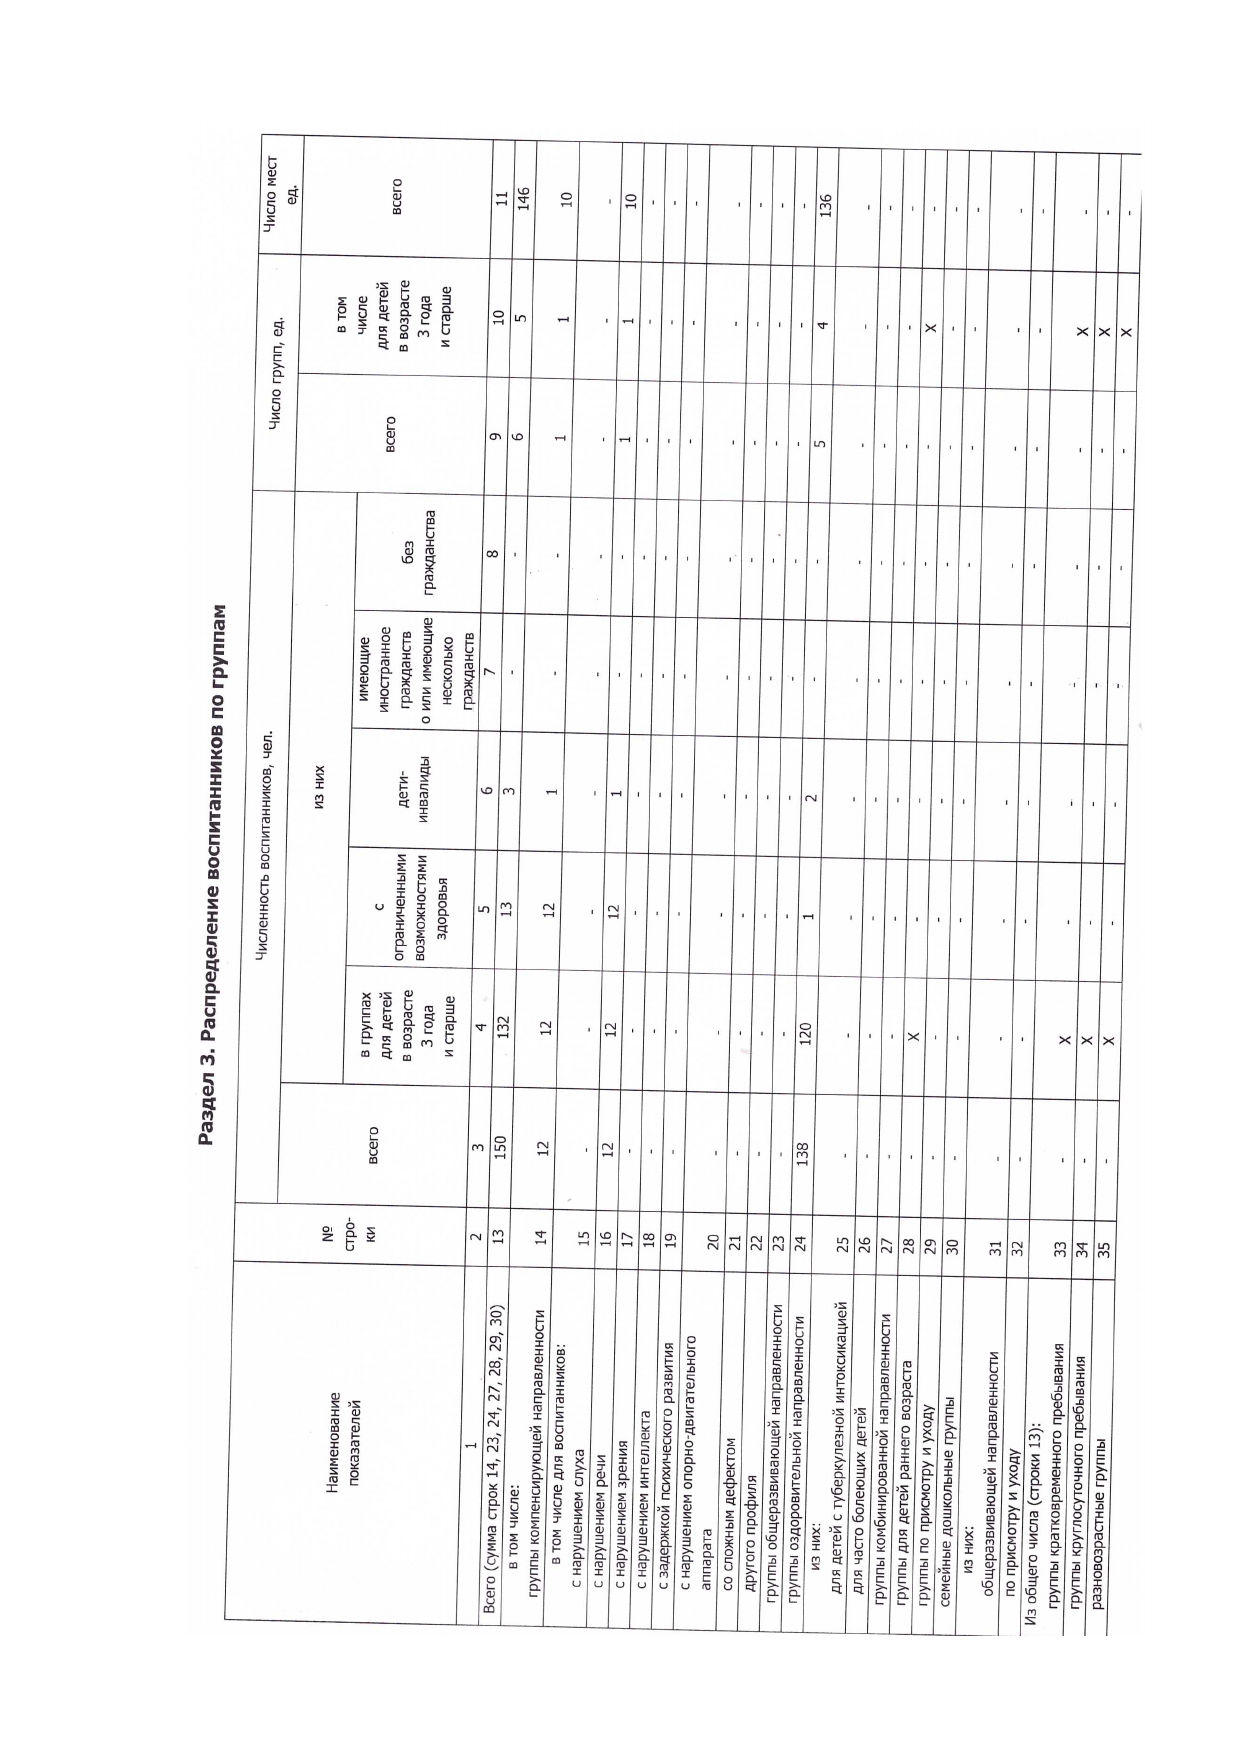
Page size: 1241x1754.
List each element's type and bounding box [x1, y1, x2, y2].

picture [177, 118, 1152, 1636]
